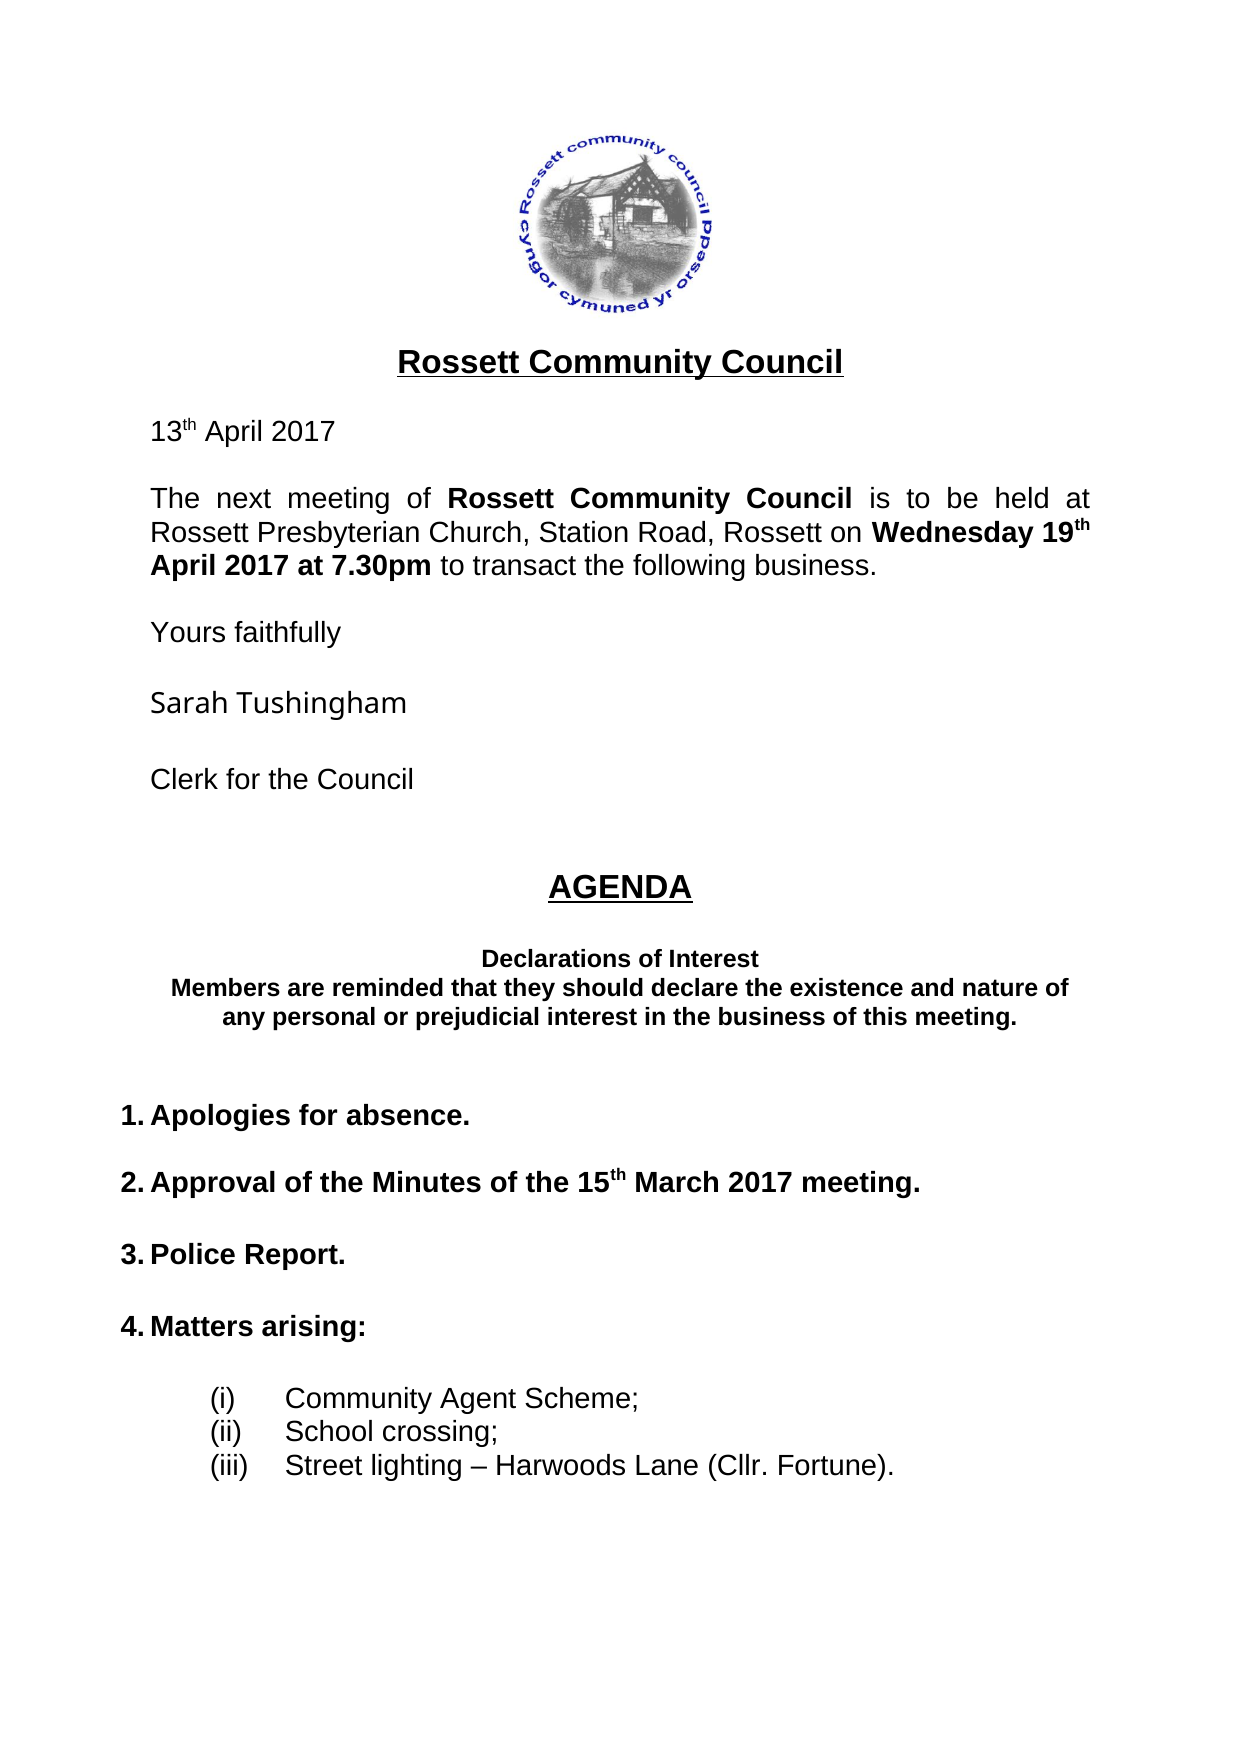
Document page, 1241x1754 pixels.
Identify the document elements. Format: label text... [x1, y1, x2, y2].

list Apologies for absence. [120, 1098, 1124, 1131]
list Street lighting – Harwoods Lane (Cllr. Fortune). [209, 1448, 1124, 1482]
text The next meeting of Rossett Community Council is to be held at Rossett Presbyterian Church, Station Road, Rossett on Wednesday 19th April 2017 at 7.30pm to transact the following business. [150, 481, 1090, 582]
text Clerk for the Council [150, 762, 1090, 795]
list Matters arising: [120, 1309, 1124, 1342]
list Community Agent Scheme; [209, 1381, 1124, 1414]
text Declarations of Interest [150, 944, 1090, 973]
list School crossing; [209, 1414, 1124, 1448]
text Rossett Community Council [150, 342, 1090, 381]
text Yours faithfully [150, 615, 1090, 649]
list Approval of the Minutes of the 15th March 2017 meeting. [120, 1165, 1124, 1198]
list Police Report. [120, 1237, 1124, 1270]
text AGENDA [150, 867, 1090, 906]
text 13th April 2017 [150, 414, 1090, 448]
text Sarah Tushingham [150, 682, 1090, 722]
text Members are reminded that they should declare the existence and nature of any personal or prejudicial interest in the business of this meeting. [150, 973, 1090, 1031]
picture [496, 123, 731, 326]
